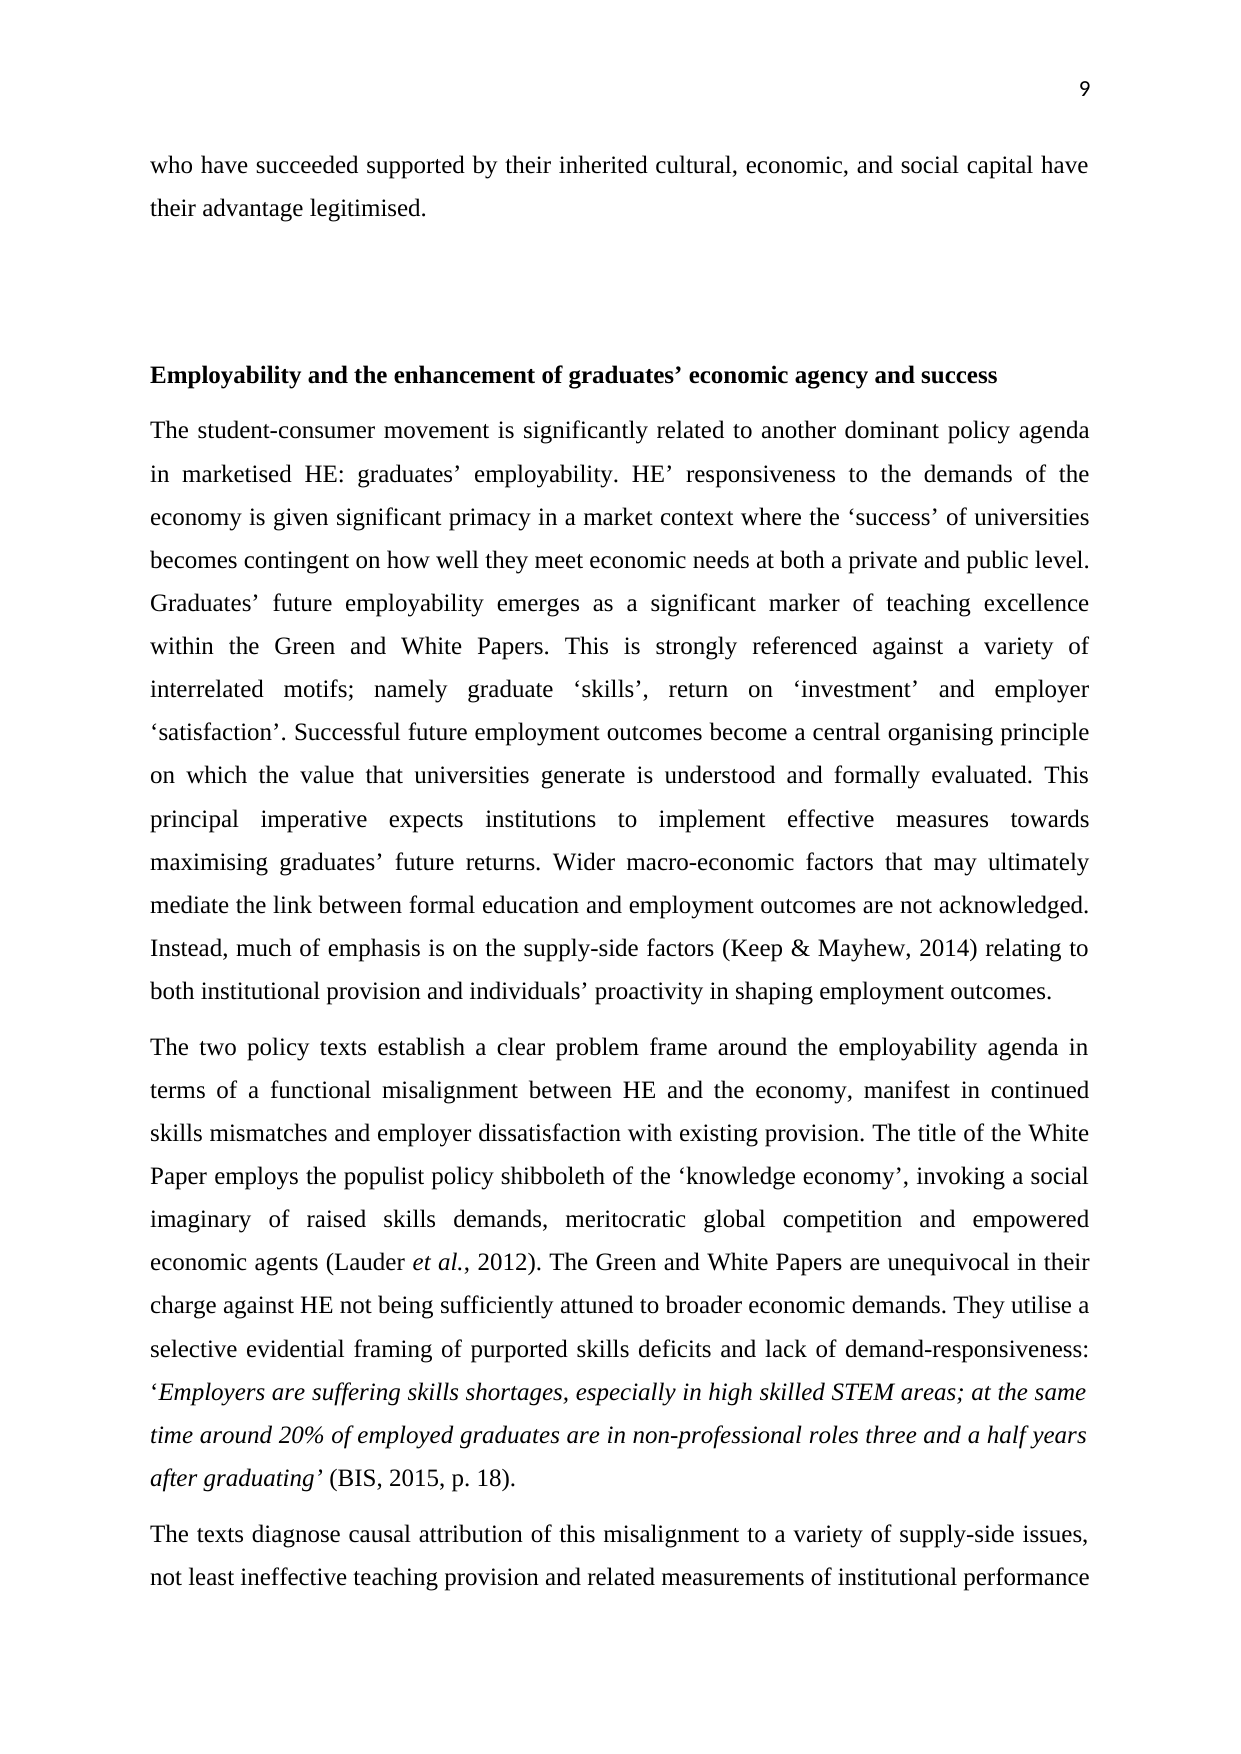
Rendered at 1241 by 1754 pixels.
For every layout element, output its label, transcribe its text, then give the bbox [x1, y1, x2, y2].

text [150, 150, 1090, 222]
text The two policy texts establish a clear problem frame around the employability agenda in terms of a functional misalignment between HE and the economy, manifest in continued skills mismatches and employer dissatisfaction with existing provision. The title of the White Paper employs the populist policy shibboleth of the ‘knowledge economy’, invoking a social imaginary of raised skills demands, meritocratic global competition and empowered economic agents (Lauder et al., 2012). The Green and White Papers are unequivocal in their charge against HE not being sufficiently attuned to broader economic demands. They utilise a selective evidential framing of purported skills deficits and lack of demand-responsiveness: ‘Employers are suffering skills shortages, especially in high skilled STEM areas; at the same time around 20% of employed graduates are in non-professional roles three and a half years after graduating’ (BIS, 2015, p. 18). [150, 1032, 1090, 1492]
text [150, 1519, 1090, 1591]
text The student-consumer movement is significantly related to another dominant policy agenda in marketised HE: graduates’ employability. HE’ responsiveness to the demands of the economy is given significant primacy in a market context where the ‘success’ of universities becomes contingent on how well they meet economic needs at both a private and public level. Graduates’ future employability emerges as a significant marker of teaching excellence within the Green and White Papers. This is strongly referenced against a variety of interrelated motifs; namely graduate ‘skills’, return on ‘investment’ and employer ‘satisfaction’. Successful future employment outcomes become a central organising principle on which the value that universities generate is understood and formally evaluated. This principal imperative expects institutions to implement effective measures towards maximising graduates’ future returns. Wider macro-economic factors that may ultimately mediate the link between formal education and employment outcomes are not acknowledged. Instead, much of emphasis is on the supply-side factors (Keep & Mayhew, 2014) relating to both institutional provision and individuals’ proactivity in shaping employment outcomes. [150, 416, 1090, 1005]
text Employability and the enhancement of graduates’ economic agency and success [150, 360, 1090, 389]
